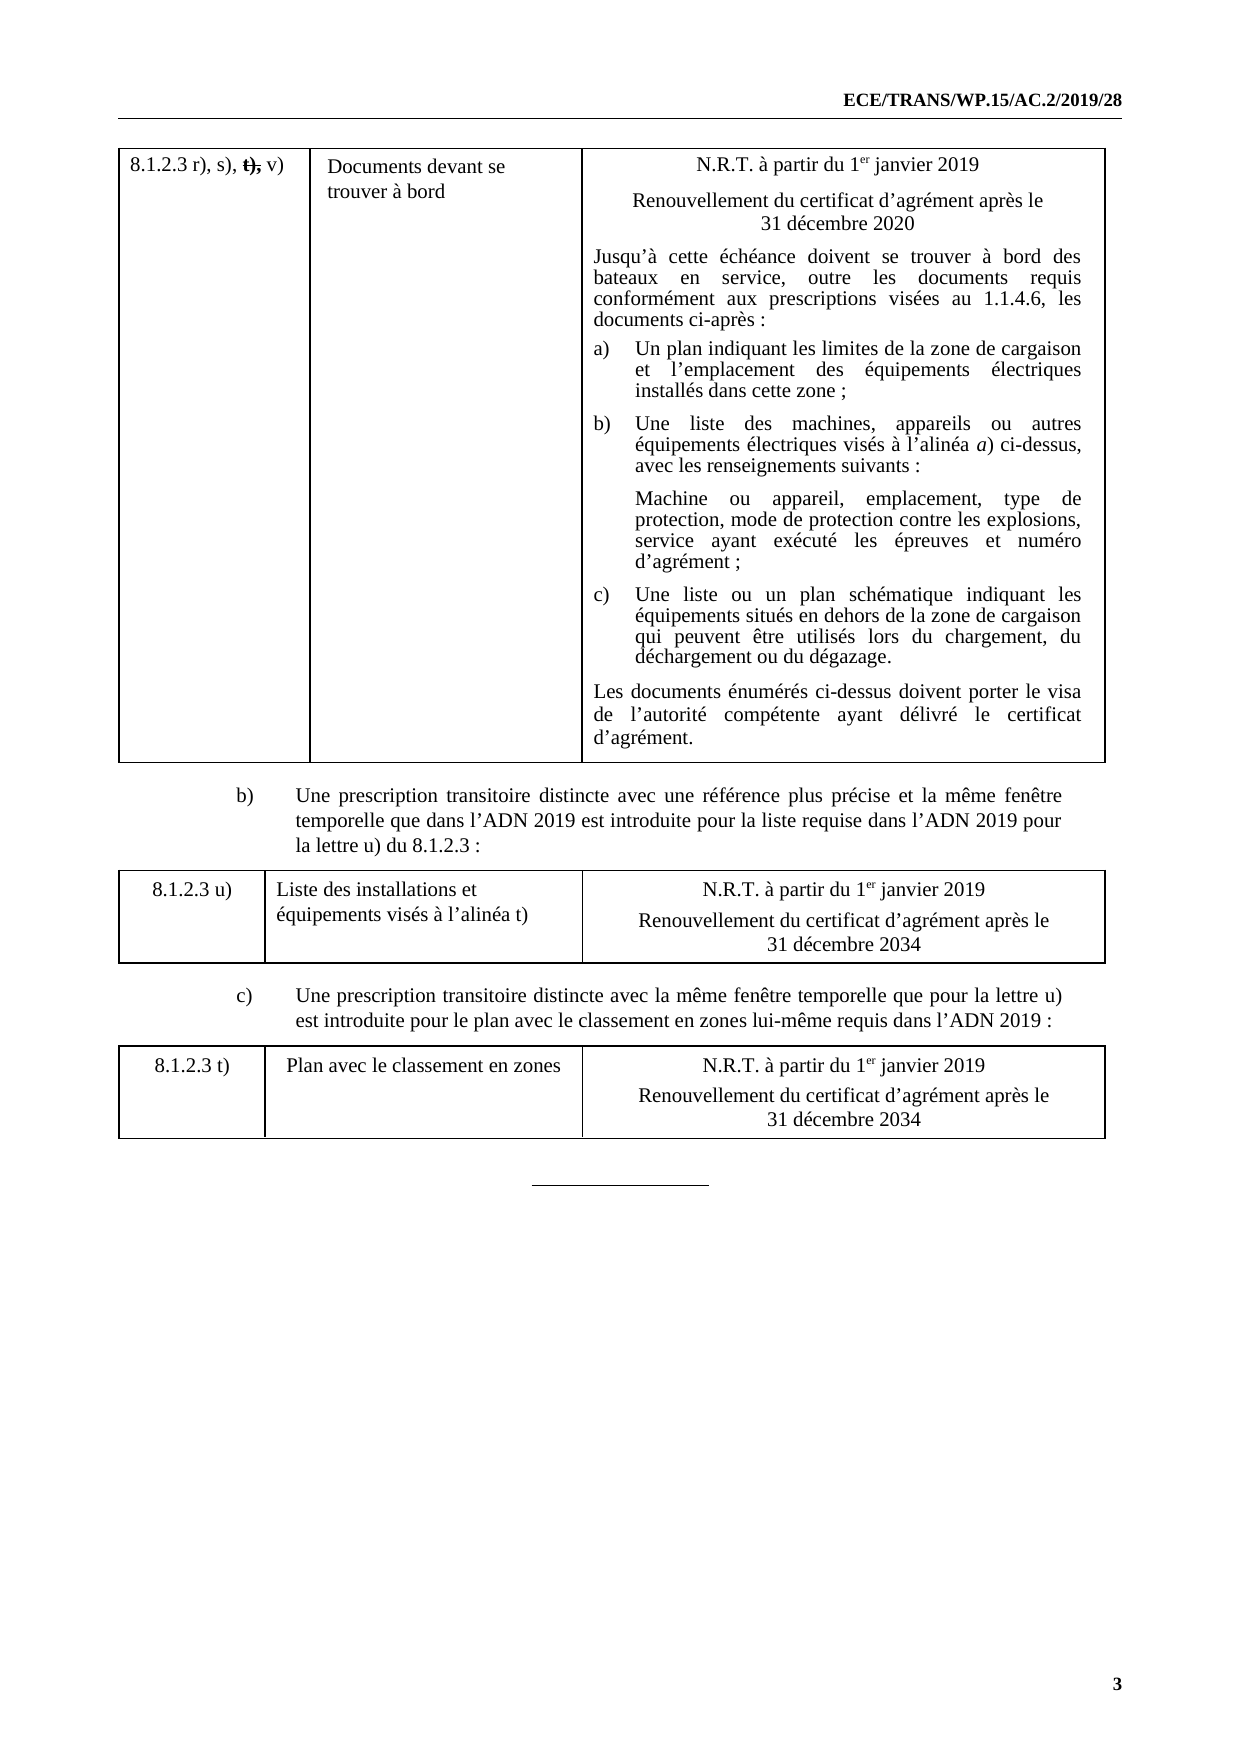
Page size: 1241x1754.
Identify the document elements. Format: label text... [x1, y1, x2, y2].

text c) Une prescription transitoire distincte avec la même fenêtre temporelle que pour la lettre u) est introduite pour le plan avec le classement en zones lui-même requis dans l’ADN 2019 : [236, 982, 1063, 1032]
table_header N.R.T. à partir du 1er janvier 2019 Renouvellement du certificat d’agrément après le 31 décembre 2020 Jusqu’à cette échéance doivent se trouver à bord des bateaux en service, outre les documents requis conformément aux prescriptions visées au 1.1.4.6, les documents ci-après : a) Un plan indiquant les limites de la zone de cargaison et l’emplacement des équipements électriques installés dans cette zone ; b) Une liste des machines, appareils ou autres équipements électriques visés à l’alinéa a) ci-dessus, avec les renseignements suivants : Machine ou appareil, emplacement, type de protection, mode de protection contre les explosions, service ayant exécuté les épreuves et numéro d’agrément ; c) Une liste ou un plan schématique indiquant les équipements situés en dehors de la zone de cargaison qui peuvent être utilisés lors du chargement, du déchargement ou du dégazage. Les documents énumérés ci-dessus doivent porter le visa de l’autorité compétente ayant délivré le certificat d’agrément. [583, 149, 1104, 762]
table_header 8.1.2.3 r), s), t), v) [120, 149, 309, 762]
table_header Plan avec le classement en zones [266, 1047, 582, 1137]
table_header Liste des installations et équipements visés à l’alinéa t) [266, 871, 582, 962]
table_header N.R.T. à partir du 1er janvier 2019 Renouvellement du certificat d’agrément après le 31 décembre 2034 [583, 871, 1104, 962]
text b) Une prescription transitoire distincte avec une référence plus précise et la même fenêtre temporelle que dans l’ADN 2019 est introduite pour la liste requise dans l’ADN 2019 pour la lettre u) du 8.1.2.3 : [236, 782, 1063, 857]
table_header N.R.T. à partir du 1er janvier 2019 Renouvellement du certificat d’agrément après le 31 décembre 2034 [583, 1047, 1104, 1137]
table_header 8.1.2.3 t) [120, 1047, 264, 1137]
table_header 8.1.2.3 u) [120, 871, 264, 962]
table_header Documents devant se trouver à bord [311, 149, 581, 762]
